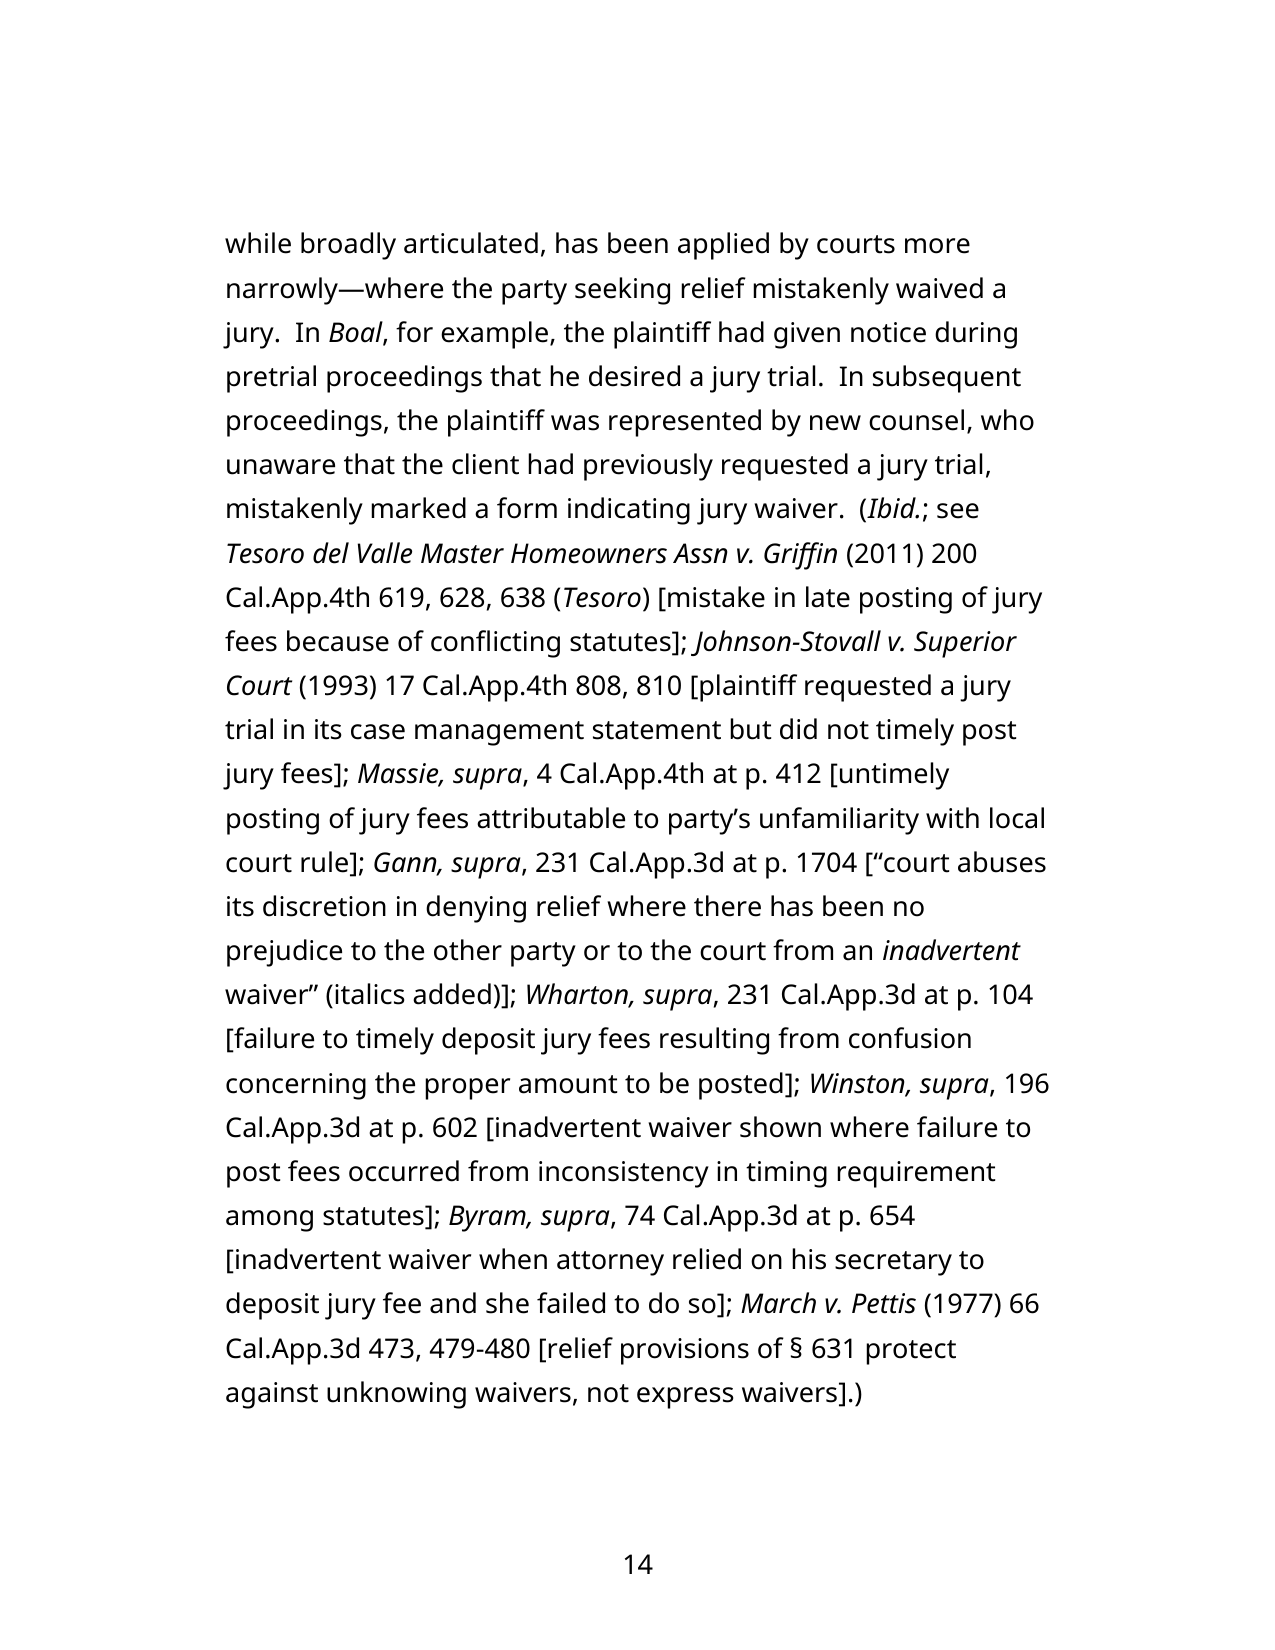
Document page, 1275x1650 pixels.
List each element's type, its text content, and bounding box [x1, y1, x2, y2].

text TriCoast contends the trial court improperly denied its request for relief under section 631 because Fonnegra had initially requested a jury trial and would have suffered no prejudice. As support for this contention, TriCoast cites Boal, supra, 165 Cal.App.3d 806, in which the court stated: “[I]t is well settled that, in light of the public policy favoring trial by jury, a motion to be relieved of a jury waiver should be granted unless, and except, where granting such a motion would work serious hardship to the objecting party.” (Id. at p. 809.) That principle, while broadly articulated, has been applied by courts more narrowly—where the party seeking relief mistakenly waived a jury. In Boal, for example, the plaintiff had given notice during pretrial proceedings that he desired a jury trial. In subsequent proceedings, the plaintiff was represented by new counsel, who unaware that the client had previously requested a jury trial, mistakenly marked a form indicating jury waiver. (Ibid.; see Tesoro del Valle Master Homeowners Assn v. Griffin (2011) 200 Cal.App.4th 619, 628, 638 (Tesoro) [mistake in late posting of jury fees because of conflicting statutes]; Johnson-Stovall v. Superior Court (1993) 17 Cal.App.4th 808, 810 [plaintiff requested a jury trial in its case management statement but did not timely post jury fees]; Massie, supra, 4 Cal.App.4th at p. 412 [untimely posting of jury fees attributable to party’s unfamiliarity with local court rule]; Gann, supra, 231 Cal.App.3d at p. 1704 [“court abuses its discretion in denying relief where there has been no prejudice to the other party or to the court from an inadvertent waiver” (italics added)]; Wharton, supra, 231 Cal.App.3d at p. 104 [failure to timely deposit jury fees resulting from confusion concerning the proper amount to be posted]; Winston, supra, 196 Cal.App.3d at p. 602 [inadvertent waiver shown where failure to post fees occurred from inconsistency in timing requirement among statutes]; Byram, supra, 74 Cal.App.3d at p. 654 [inadvertent waiver when attorney relied on his secretary to deposit jury fee and she failed to do so]; March v. Pettis (1977) 66 Cal.App.3d 473, 479-480 [relief provisions of § 631 protect against unknowing waivers, not express waivers].) [225, 225, 1050, 1410]
